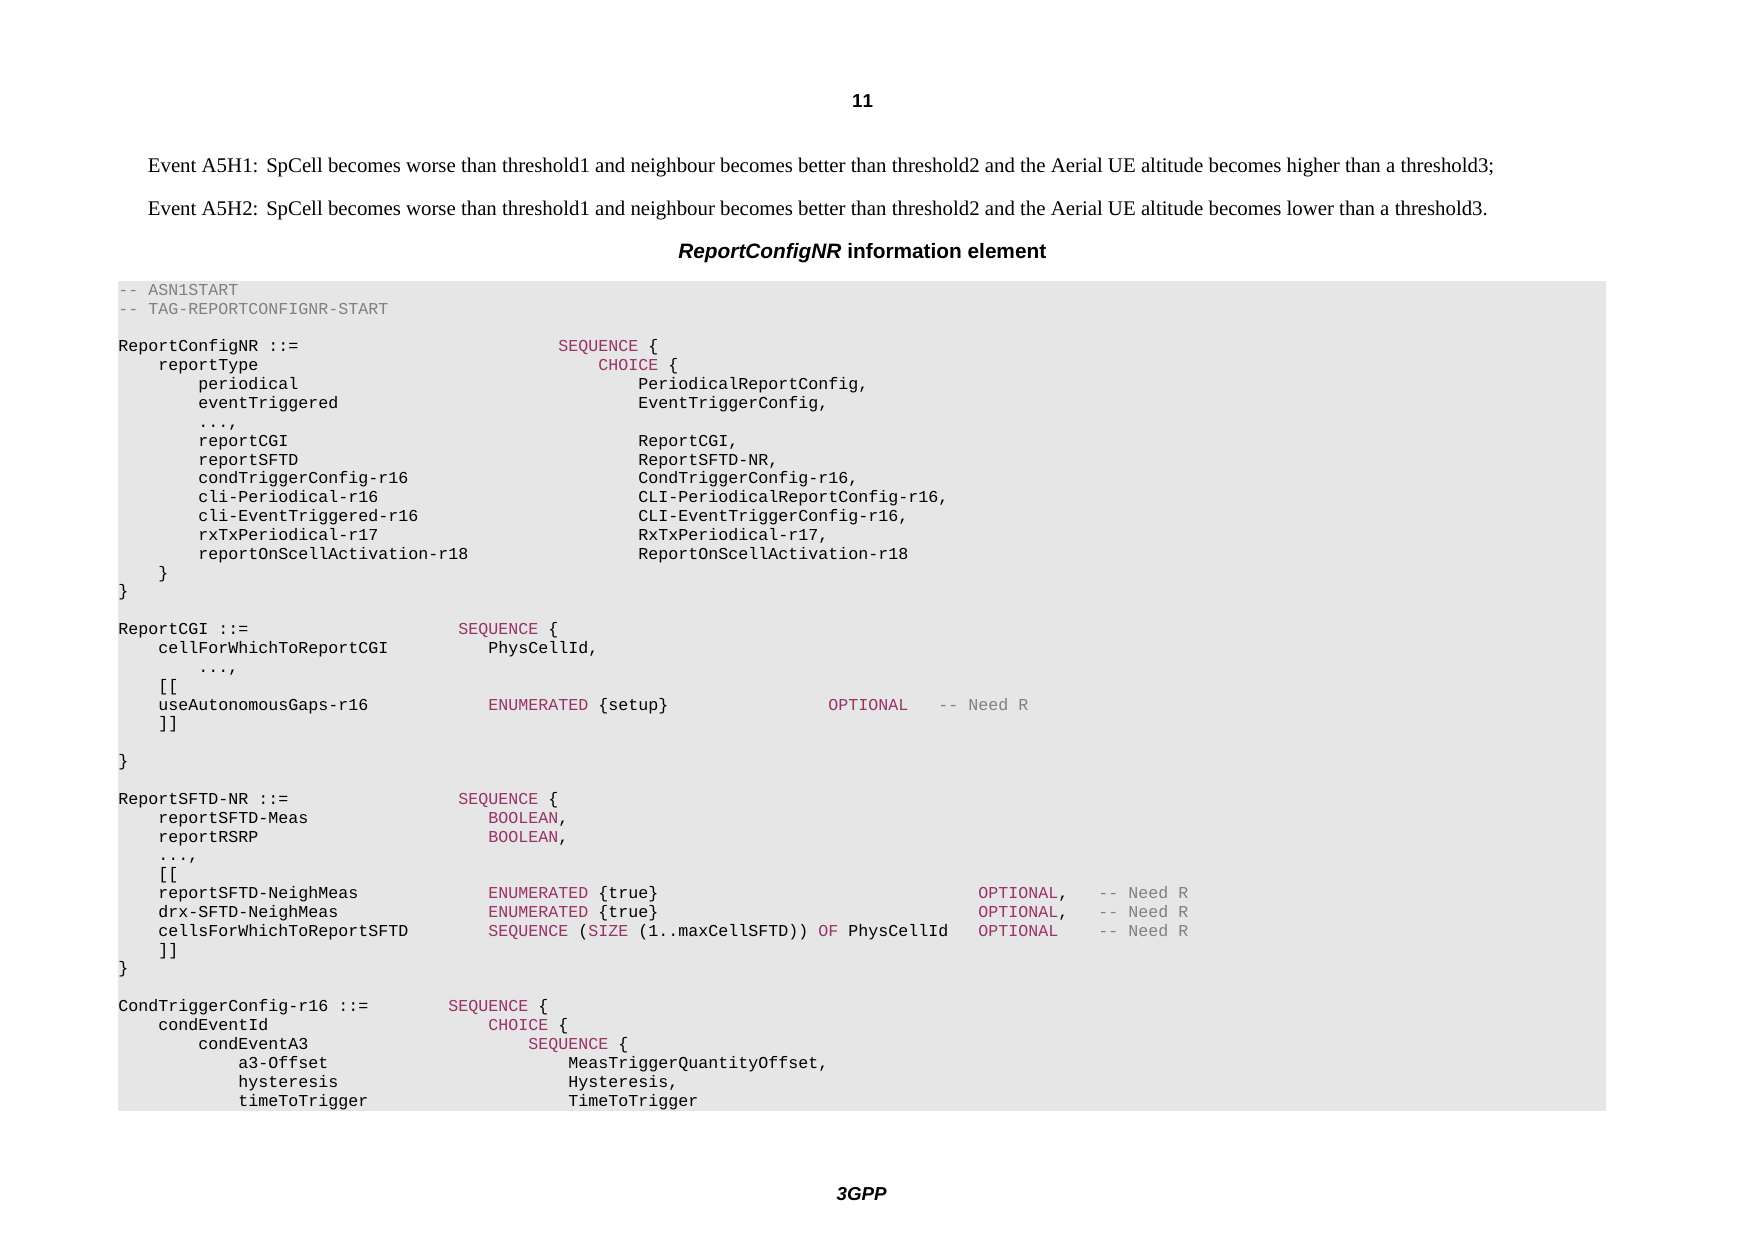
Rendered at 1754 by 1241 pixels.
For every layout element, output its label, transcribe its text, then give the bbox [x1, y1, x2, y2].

text ..., [118, 847, 1606, 866]
text useAutonomousGaps-r16 ENUMERATED {setup} OPTIONAL -- Need R [118, 696, 1606, 715]
text Event A5H1: SpCell becomes worse than threshold1 and neighbour becomes better than threshold2 and the Aerial UE altitude becomes higher than a threshold3; [148, 153, 1606, 177]
text ]] [118, 715, 1606, 734]
text ReportCGI ::= SEQUENCE { [118, 621, 1606, 639]
text reportRSRP BOOLEAN, [118, 828, 1606, 847]
text ReportConfigNR ::= SEQUENCE { [118, 338, 1606, 357]
text rxTxPeriodical-r17 RxTxPeriodical-r17, [118, 526, 1606, 545]
text Event A5H2: SpCell becomes worse than threshold1 and neighbour becomes better than threshold2 and the Aerial UE altitude becomes lower than a threshold3. [148, 196, 1606, 220]
text timeToTrigger TimeToTrigger [118, 1092, 1606, 1111]
text ..., [118, 413, 1606, 432]
text condTriggerConfig-r16 CondTriggerConfig-r16, [118, 470, 1606, 489]
text hysteresis Hysteresis, [118, 1073, 1606, 1092]
text periodical PeriodicalReportConfig, [118, 376, 1606, 394]
text condEventA3 SEQUENCE { [118, 1036, 1606, 1054]
text } [118, 960, 1606, 979]
text CondTriggerConfig-r16 ::= SEQUENCE { [118, 998, 1606, 1017]
text reportCGI ReportCGI, [118, 432, 1606, 451]
text cli-EventTriggered-r16 CLI-EventTriggerConfig-r16, [118, 508, 1606, 526]
text -- ASN1START [118, 281, 1606, 300]
text reportSFTD-Meas BOOLEAN, [118, 809, 1606, 828]
text -- TAG-REPORTCONFIGNR-START [118, 300, 1606, 319]
text ..., [118, 658, 1606, 677]
text reportOnScellActivation-r18 ReportOnScellActivation-r18 [118, 545, 1606, 564]
text cli-Periodical-r16 CLI-PeriodicalReportConfig-r16, [118, 489, 1606, 508]
text } [118, 753, 1606, 772]
text drx-SFTD-NeighMeas ENUMERATED {true} OPTIONAL, -- Need R [118, 903, 1606, 922]
text ReportConfigNR information element [118, 239, 1606, 263]
text eventTriggered EventTriggerConfig, [118, 394, 1606, 413]
text ]] [118, 941, 1606, 960]
text a3-Offset MeasTriggerQuantityOffset, [118, 1054, 1606, 1073]
text reportType CHOICE { [118, 357, 1606, 376]
text [[ [118, 866, 1606, 885]
text ReportSFTD-NR ::= SEQUENCE { [118, 790, 1606, 809]
text cellForWhichToReportCGI PhysCellId, [118, 639, 1606, 658]
text [[ [118, 677, 1606, 696]
text } [118, 583, 1606, 602]
text condEventId CHOICE { [118, 1017, 1606, 1036]
text reportSFTD ReportSFTD-NR, [118, 451, 1606, 470]
text cellsForWhichToReportSFTD SEQUENCE (SIZE (1..maxCellSFTD)) OF PhysCellId OPTIONAL -- Need R [118, 922, 1606, 941]
text reportSFTD-NeighMeas ENUMERATED {true} OPTIONAL, -- Need R [118, 885, 1606, 903]
text } [118, 564, 1606, 583]
